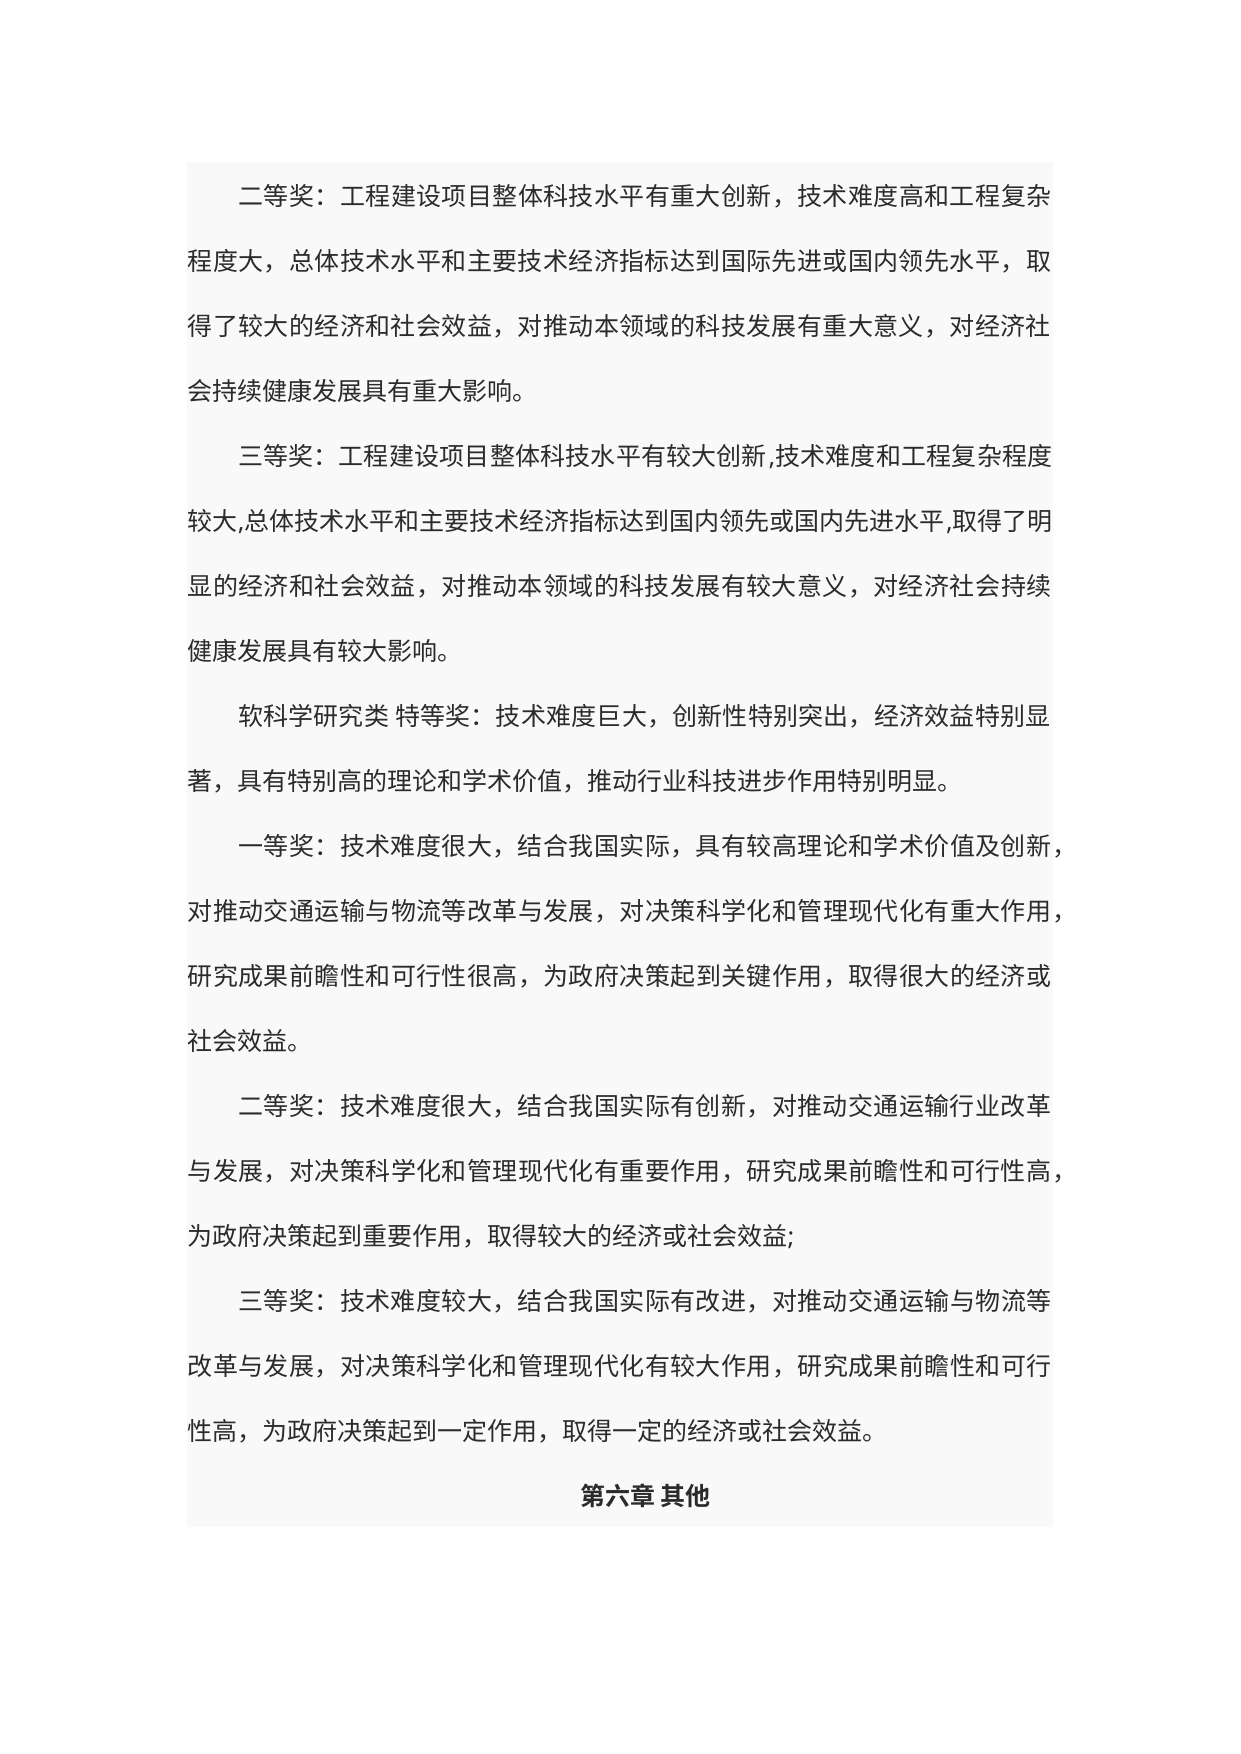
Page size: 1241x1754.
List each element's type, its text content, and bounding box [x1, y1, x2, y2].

text 第六章 其他 [187, 1462, 1053, 1527]
text 二等奖：工程建设项目整体科技水平有重大创新，技术难度高和工程复杂程度大，总体技术水平和主要技术经济指标达到国际先进或国内领先水平，取得了较大的经济和社会效益，对推动本领域的科技发展有重大意义，对经济社会持续健康发展具有重大影响。 [187, 162, 1053, 422]
text 三等奖：工程建设项目整体科技水平有较大创新,技术难度和工程复杂程度较大,总体技术水平和主要技术经济指标达到国内领先或国内先进水平,取得了明显的经济和社会效益，对推动本领域的科技发展有较大意义，对经济社会持续健康发展具有较大影响。 [187, 422, 1053, 682]
text 三等奖：技术难度较大，结合我国实际有改进，对推动交通运输与物流等改革与发展，对决策科学化和管理现代化有较大作用，研究成果前瞻性和可行性高，为政府决策起到一定作用，取得一定的经济或社会效益。 [187, 1267, 1053, 1462]
text 一等奖：技术难度很大，结合我国实际，具有较高理论和学术价值及创新，对推动交通运输与物流等改革与发展，对决策科学化和管理现代化有重大作用，研究成果前瞻性和可行性很高，为政府决策起到关键作用，取得很大的经济或社会效益。 [187, 812, 1053, 1072]
text 软科学研究类 特等奖：技术难度巨大，创新性特别突出，经济效益特别显著，具有特别高的理论和学术价值，推动行业科技进步作用特别明显。 [187, 682, 1053, 812]
text 二等奖：技术难度很大，结合我国实际有创新，对推动交通运输行业改革与发展，对决策科学化和管理现代化有重要作用，研究成果前瞻性和可行性高，为政府决策起到重要作用，取得较大的经济或社会效益; [187, 1072, 1053, 1267]
